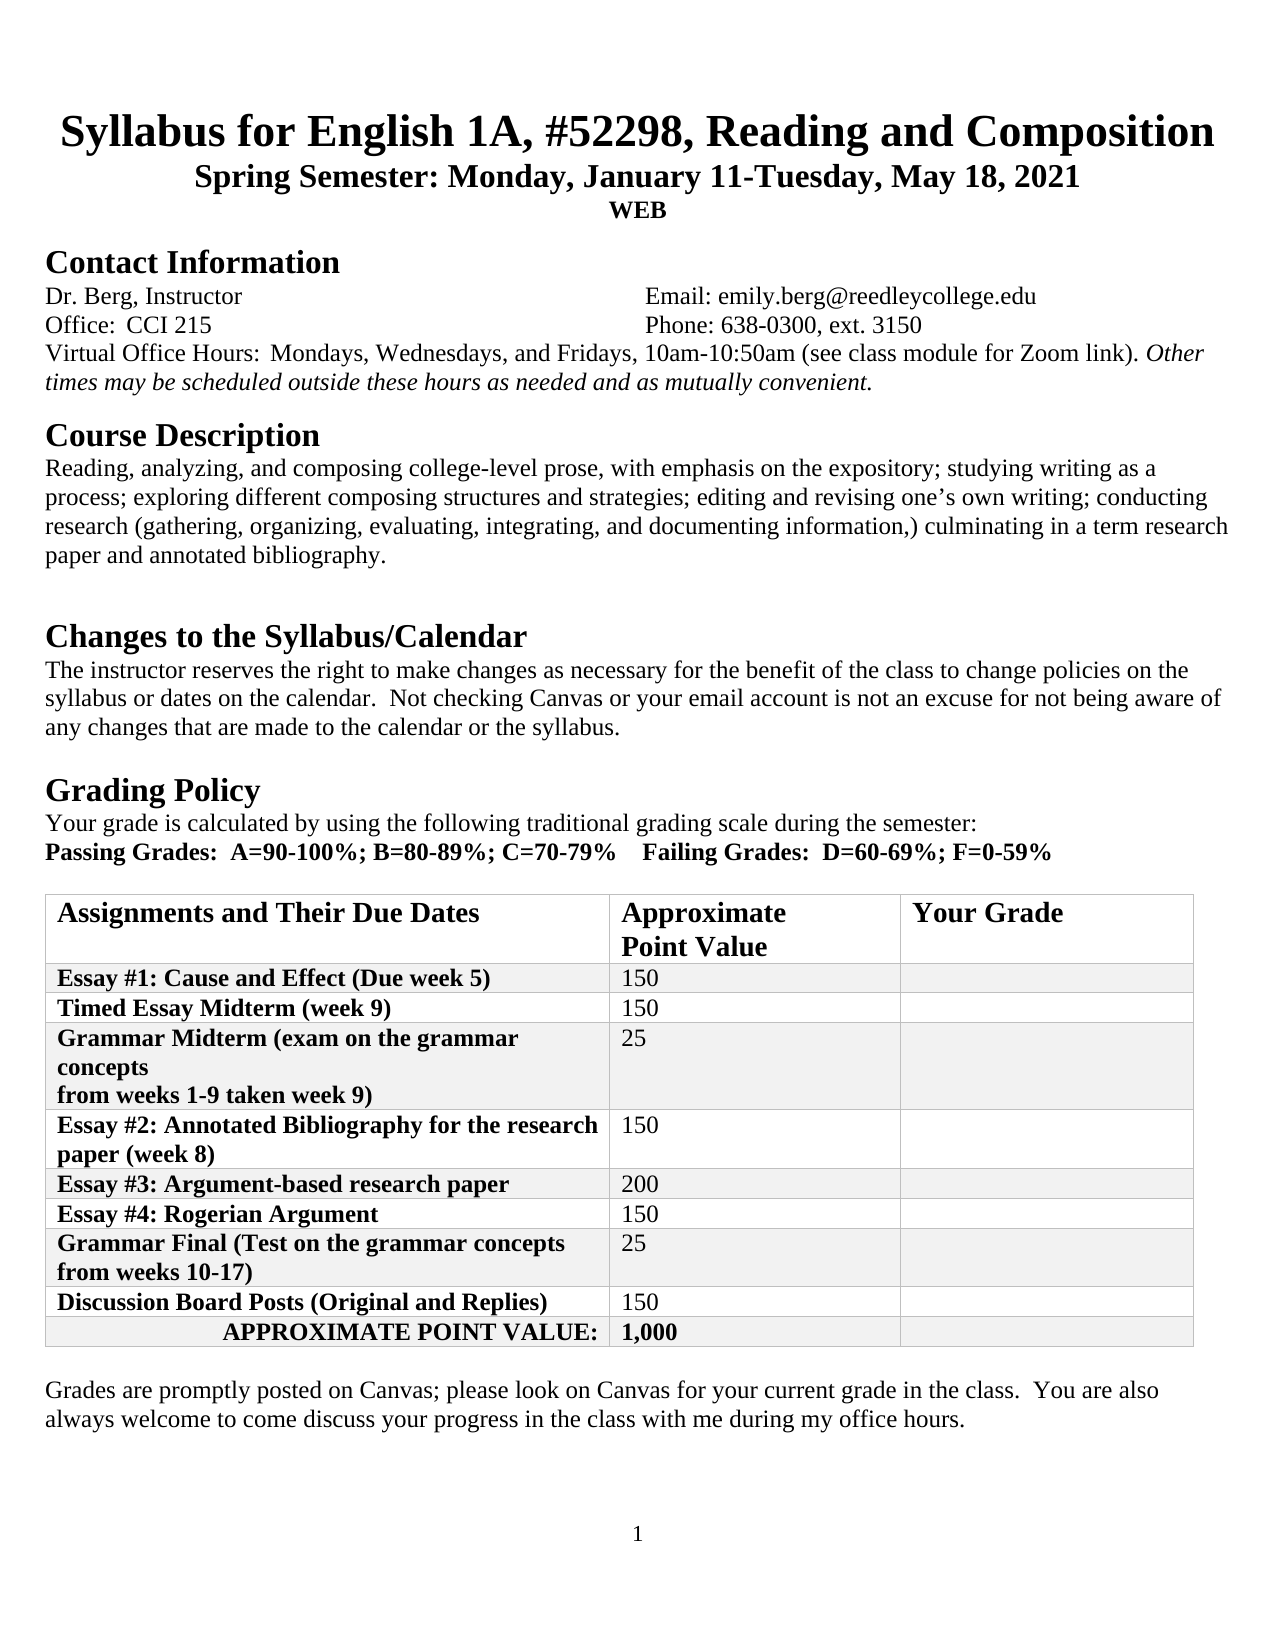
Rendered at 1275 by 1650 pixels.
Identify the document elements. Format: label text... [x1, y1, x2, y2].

table_header Approximate Point Value [610, 895, 900, 962]
table_cell [901, 993, 1193, 1022]
text Syllabus for English 1A, #52298, Reading and Composition [45, 104, 1230, 156]
table_cell 25 [610, 1229, 900, 1286]
table_cell [901, 1317, 1193, 1346]
table_cell 25 [610, 1023, 900, 1109]
table_cell [901, 1169, 1193, 1198]
text Grades are promptly posted on Canvas; please look on Canvas for your current grade in the class. You are also always welcome to come discuss your progress in the class with me during my office hours. [45, 1375, 1230, 1433]
table_cell Discussion Board Posts (Original and Replies) [46, 1287, 609, 1316]
table_cell 150 [610, 964, 900, 992]
table_cell Essay #3: Argument-based research paper [46, 1169, 609, 1198]
text WEB [45, 195, 1230, 223]
text Passing Grades: A=90-100%; B=80-89%; C=70-79% Failing Grades: D=60-69%; F=0-59% [45, 837, 1230, 866]
table_cell Essay #2: Annotated Bibliography for the research paper (week 8) [46, 1110, 609, 1168]
table_cell Essay #4: Rogerian Argument [46, 1199, 609, 1227]
table_cell [901, 1023, 1193, 1109]
table_cell [901, 1110, 1193, 1168]
table_cell 1,000 [610, 1317, 900, 1346]
table_cell 200 [610, 1169, 900, 1198]
table_cell Essay #1: Cause and Effect (Due week 5) [46, 964, 609, 992]
text Grading Policy [45, 770, 1230, 808]
text Your grade is calculated by using the following traditional grading scale during the semester: [45, 808, 1230, 837]
table_header Your Grade [901, 895, 1193, 962]
text Course Description [45, 415, 1230, 453]
table_cell 150 [610, 1199, 900, 1227]
table_cell Grammar Midterm (exam on the grammar concepts from weeks 1-9 taken week 9) [46, 1023, 609, 1109]
text Reading, analyzing, and composing college-level prose, with emphasis on the expository; studying writing as a process; exploring different composing structures and strategies; editing and revising one’s own writing; conducting research (gathering, organizing, evaluating, integrating, and documenting information,) culminating in a term research paper and annotated bibliography. [45, 453, 1230, 568]
text Virtual Office Hours: Mondays, Wednesdays, and Fridays, 10am-10:50am (see class module for Zoom link). Other times may be scheduled outside these hours as needed and as mutually convenient. [45, 338, 1230, 396]
table_cell 150 [610, 1287, 900, 1316]
table_cell Grammar Final (Test on the grammar concepts from weeks 10-17) [46, 1229, 609, 1286]
table_cell Timed Essay Midterm (week 9) [46, 993, 609, 1022]
text Spring Semester: Monday, January 11-Tuesday, May 18, 2021 [45, 156, 1230, 195]
table_cell 150 [610, 1110, 900, 1168]
table_header Assignments and Their Due Dates [46, 895, 609, 962]
table_cell APPROXIMATE POINT VALUE: [46, 1317, 609, 1346]
table_cell [901, 1287, 1193, 1316]
table_cell 150 [610, 993, 900, 1022]
text The instructor reserves the right to make changes as necessary for the benefit of the class to change policies on the syllabus or dates on the calendar. Not checking Canvas or your email account is not an excuse for not being aware of any changes that are made to the calendar or the syllabus. [45, 655, 1230, 741]
subtitle Contact Information [45, 243, 1230, 281]
table_cell [901, 1229, 1193, 1286]
text Changes to the Syllabus/Calendar [45, 616, 1230, 655]
table_cell [901, 1199, 1193, 1227]
table_cell [901, 964, 1193, 992]
text Office: CCI 215 Phone: 638-0300, ext. 3150 [45, 310, 1230, 338]
text Dr. Berg, Instructor Email: emily.berg@reedleycollege.edu [45, 281, 1230, 310]
